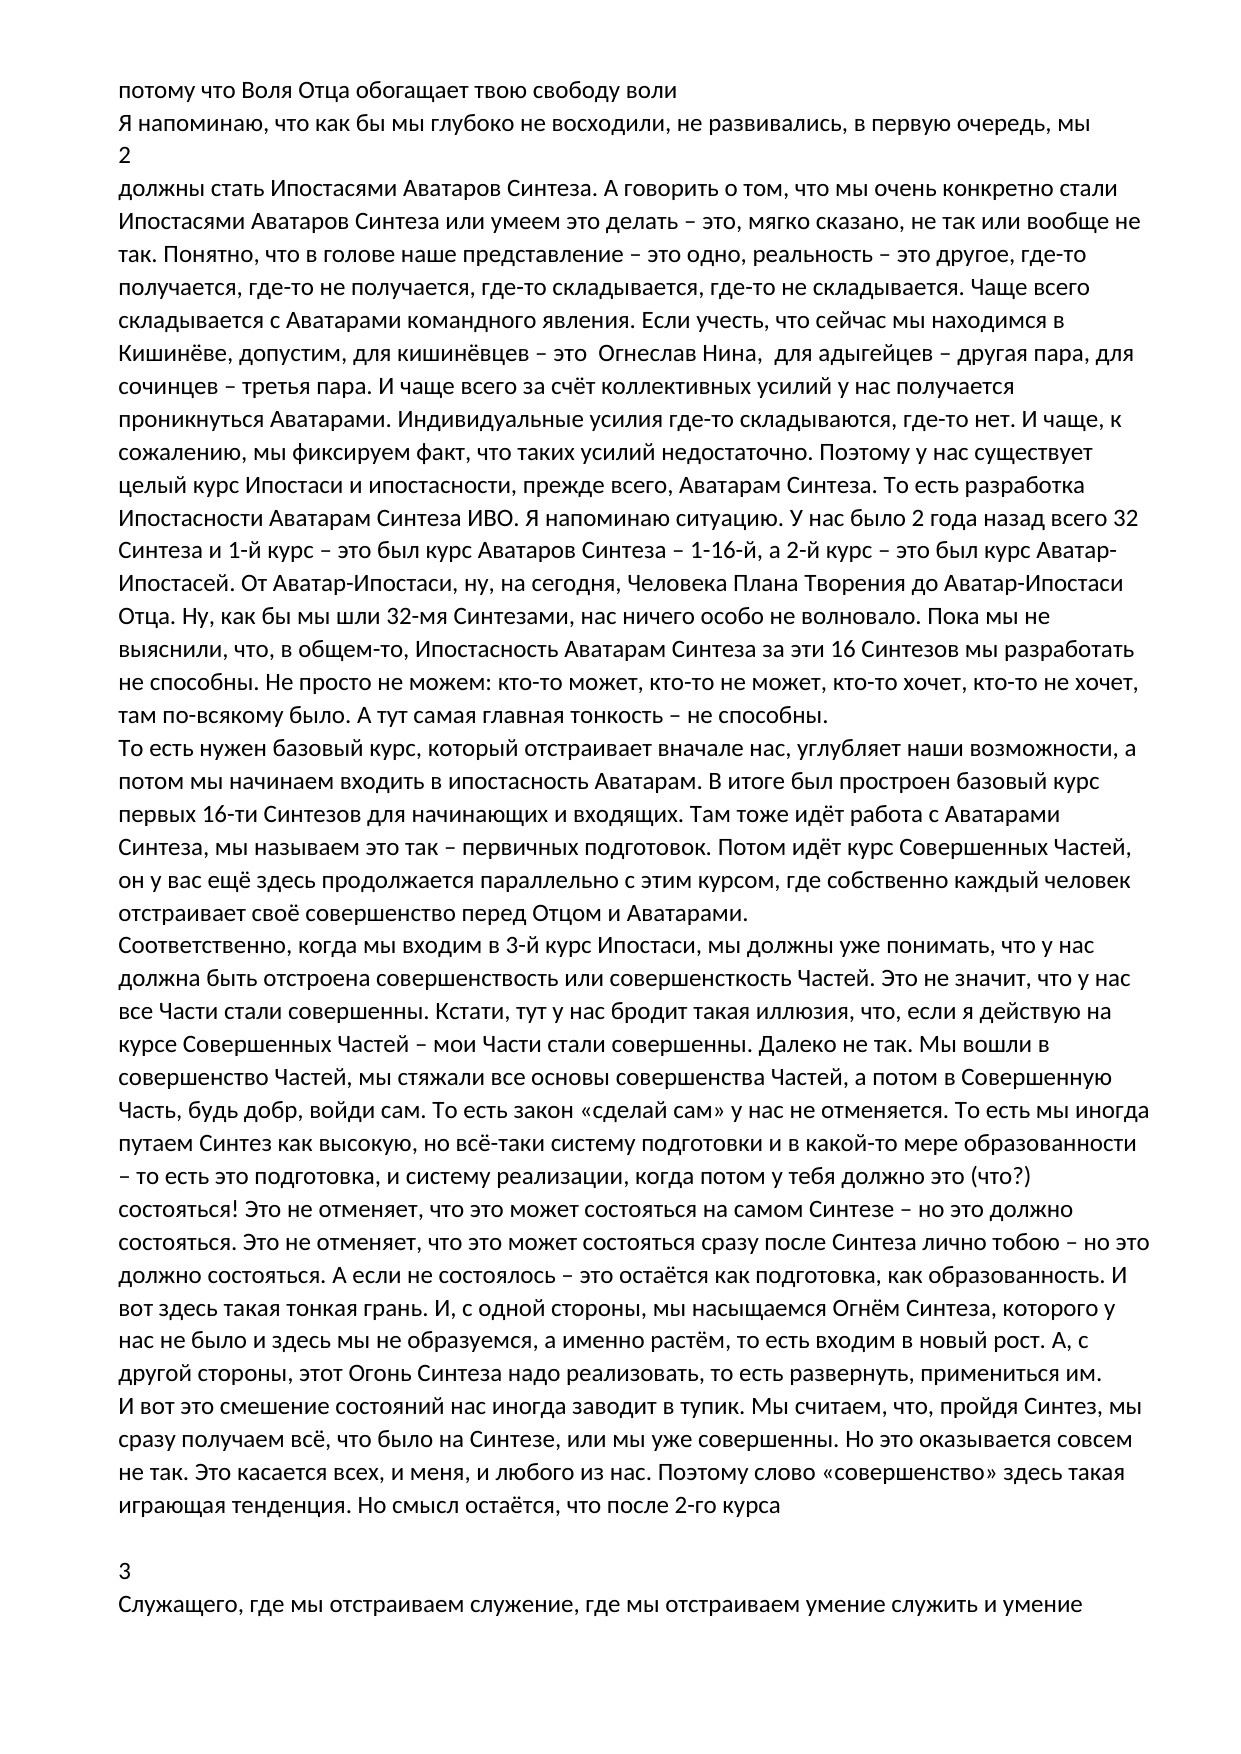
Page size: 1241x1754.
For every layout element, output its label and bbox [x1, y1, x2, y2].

text [118, 74, 1152, 1618]
